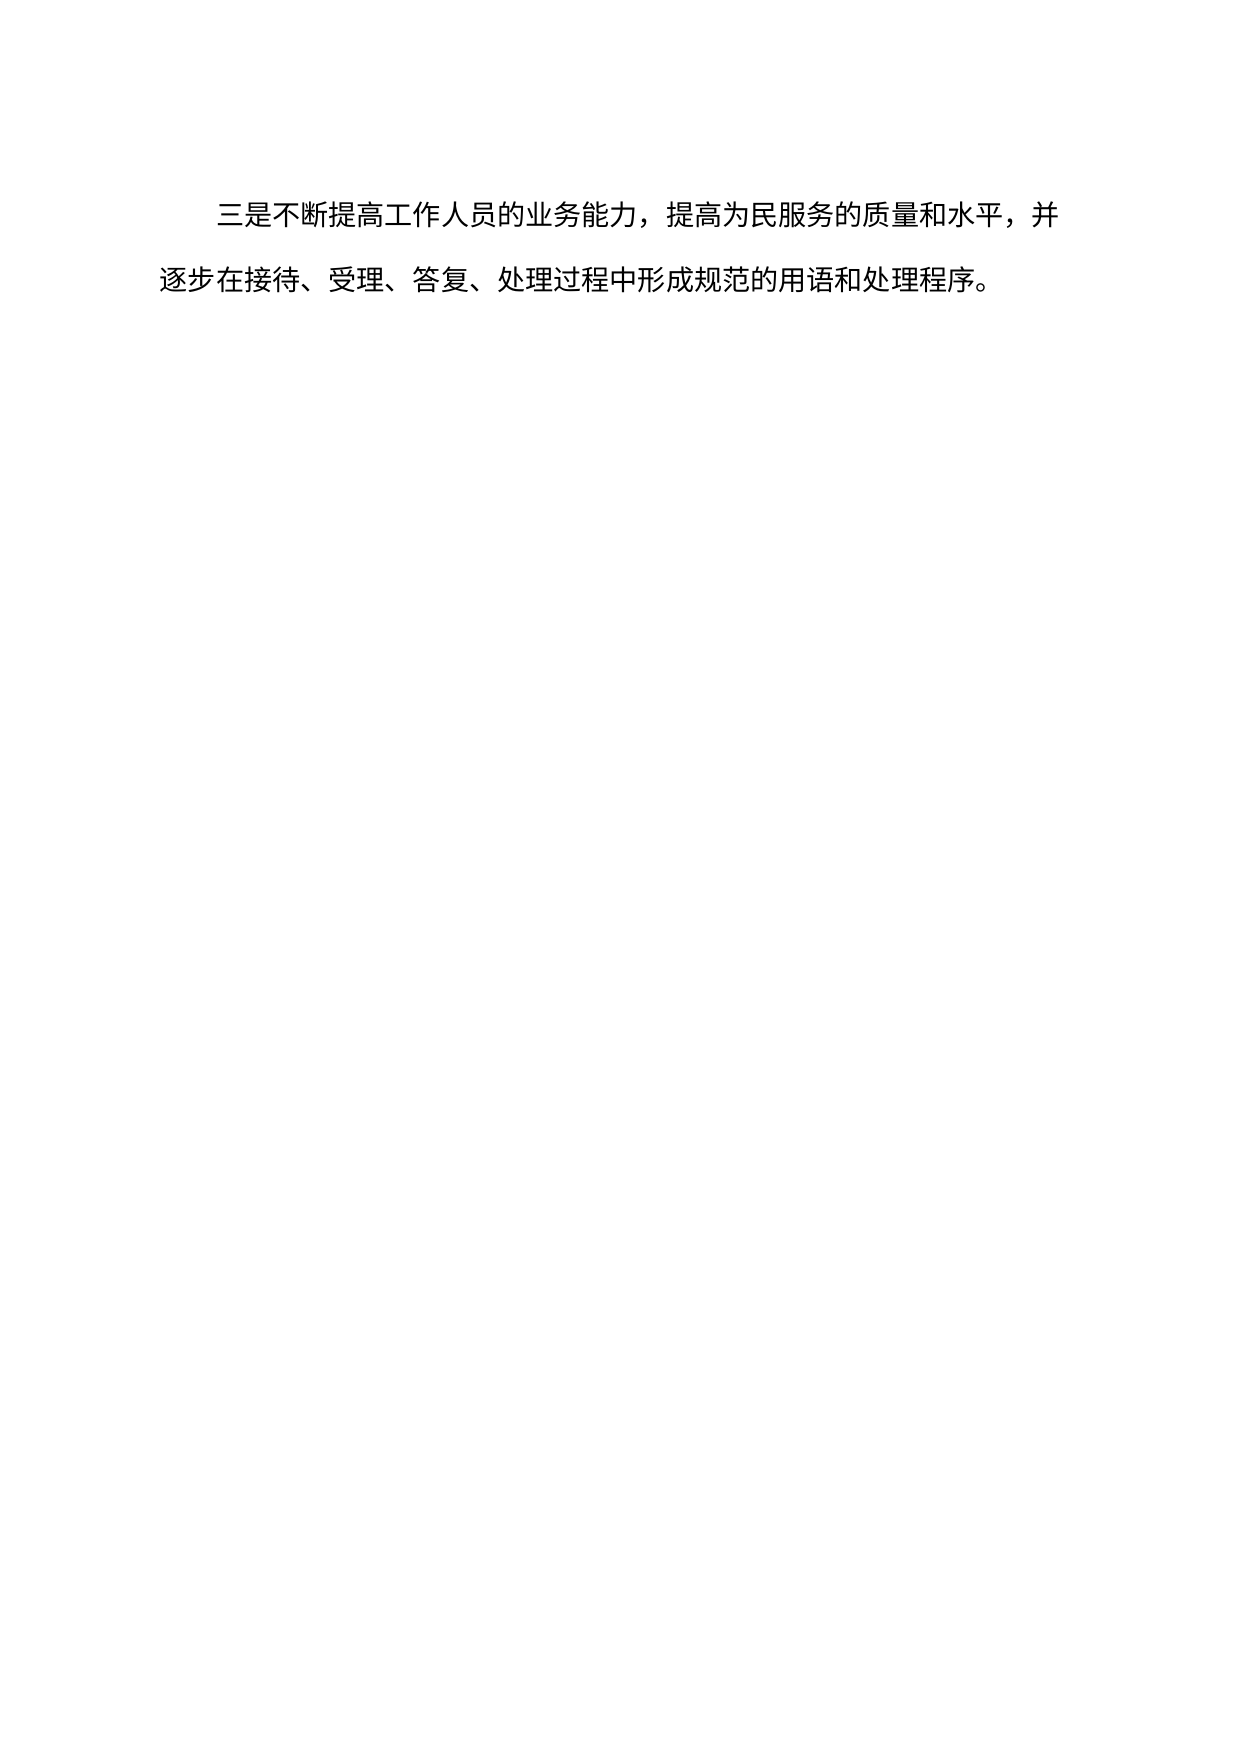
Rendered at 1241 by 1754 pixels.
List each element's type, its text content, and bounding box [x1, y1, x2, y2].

list 三是不断提高工作人员的业务能力，提高为民服务的质量和水平，并逐步在接待、受理、答复、处理过程中形成规范的用语和处理程序。 [159, 181, 1081, 311]
